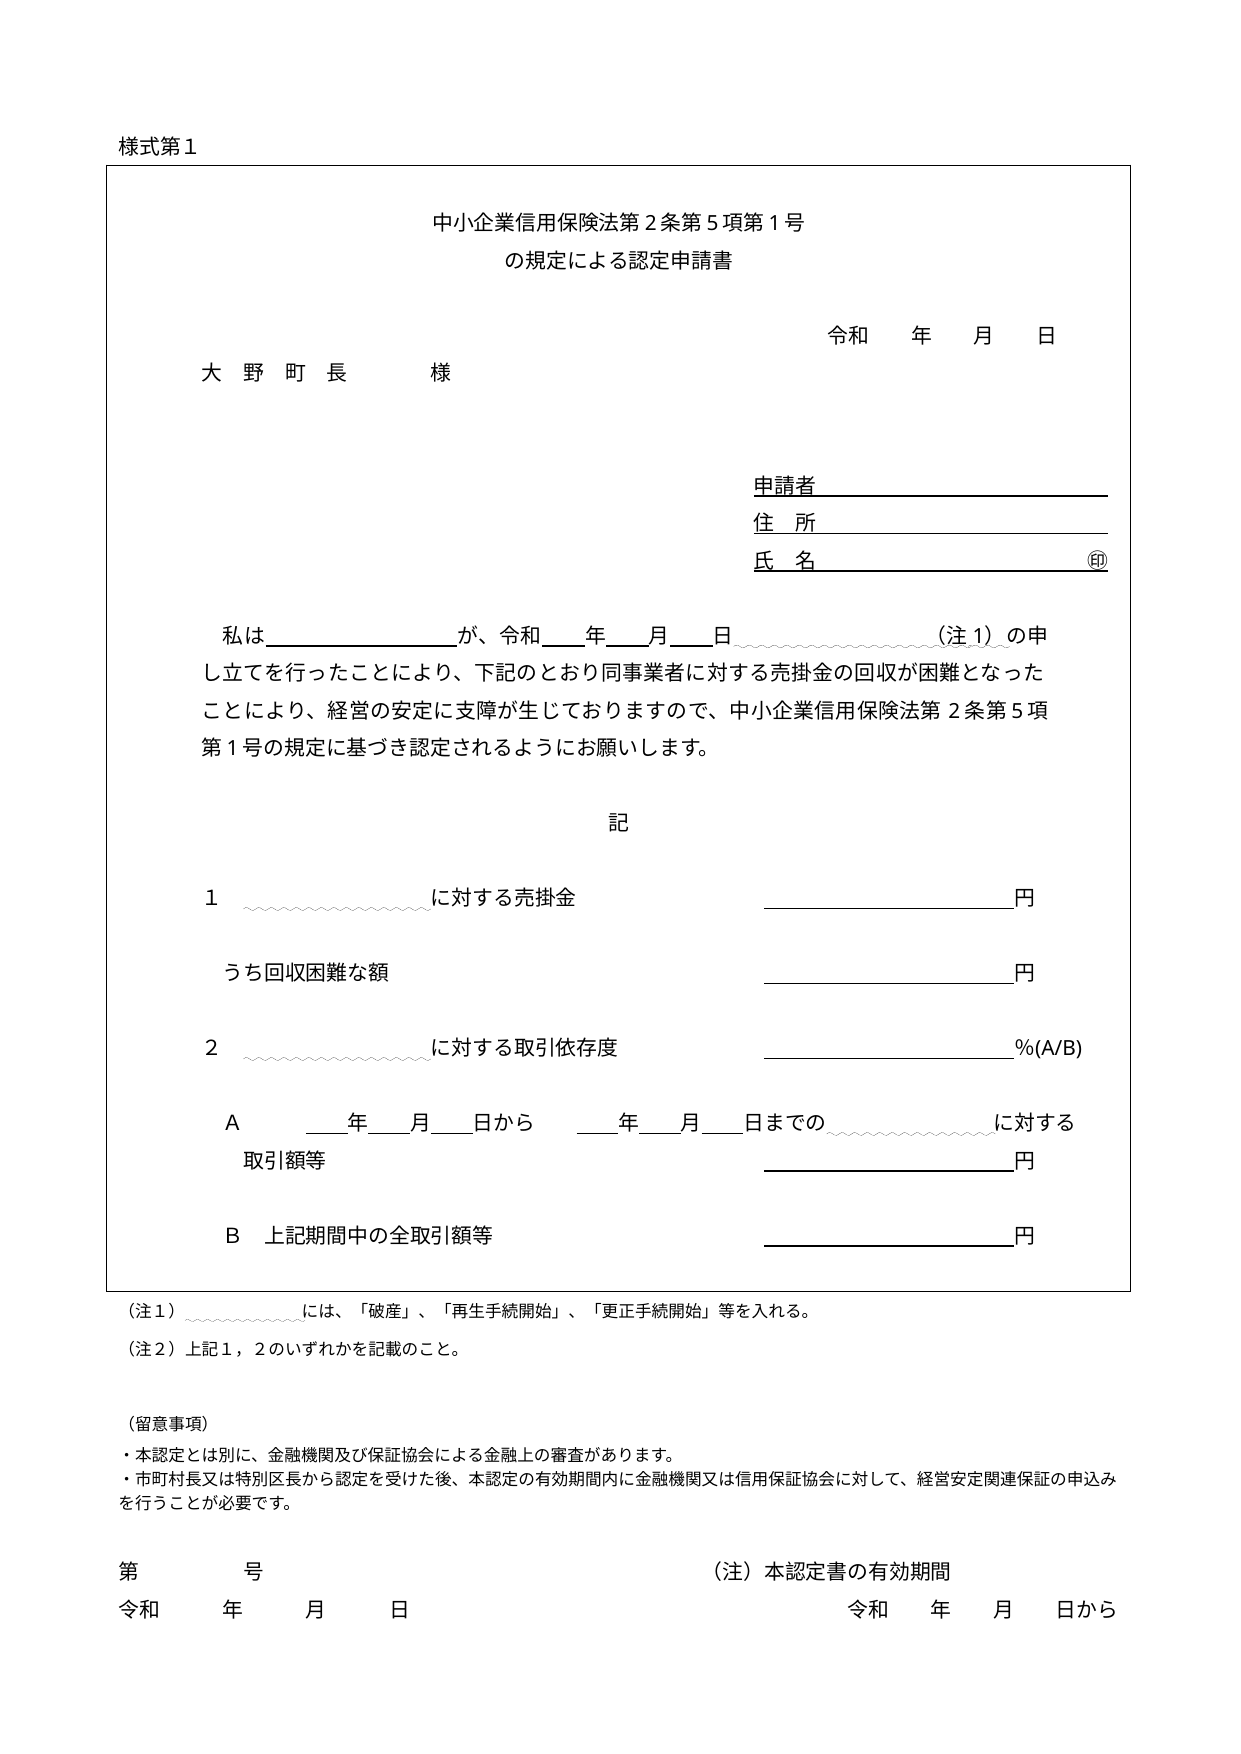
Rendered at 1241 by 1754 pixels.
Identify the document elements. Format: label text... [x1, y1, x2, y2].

text ・市町村長又は特別区長から認定を受けた後、本認定の有効期間内に金融機関又は信用保証協会に対して、経営安定関連保証の申込みを行うことが必要です。 [118, 1466, 1122, 1514]
text （注１） には、「破産」、「再生手続開始」、「更正手続開始」等を入れる。 [118, 1292, 1122, 1329]
text （留意事項） [118, 1404, 1122, 1442]
text 様式第１ [118, 127, 1122, 164]
text 第 号 （注）本認定書の有効期間 [118, 1552, 1122, 1589]
text ・本認定とは別に、金融機関及び保証協会による金融上の審査があります。 [118, 1442, 1122, 1466]
text 令和 年 月 日 令和 年 月 日から [118, 1589, 1122, 1627]
text （注２）上記１，２のいずれかを記載のこと。 [118, 1329, 1122, 1367]
table_header 中小企業信用保険法第2条第5項第1号 の規定による認定申請書 令和 年 月 日ーーー 大 野 町 長 様 申請者 住 所 氏 名 ㊞ 私は が、令和 年 月 日 （注1）の申し立てを行ったことにより、下記のとおり同事業者に対する売掛金の回収が困難となったことにより、経営の安定に支障が生じておりますので、中小企業信用保険法第2条第5項第1号の規定に基づき認定されるようにお願いします。 記 １ に対する売掛金 円 うち回収困難な額 円 ２ に対する取引依存度 ％(A/B) Ａ 年 月 日から 年 月 日までの に対する 取引額等 円 Ｂ 上記期間中の全取引額等 円 [107, 166, 1130, 1291]
